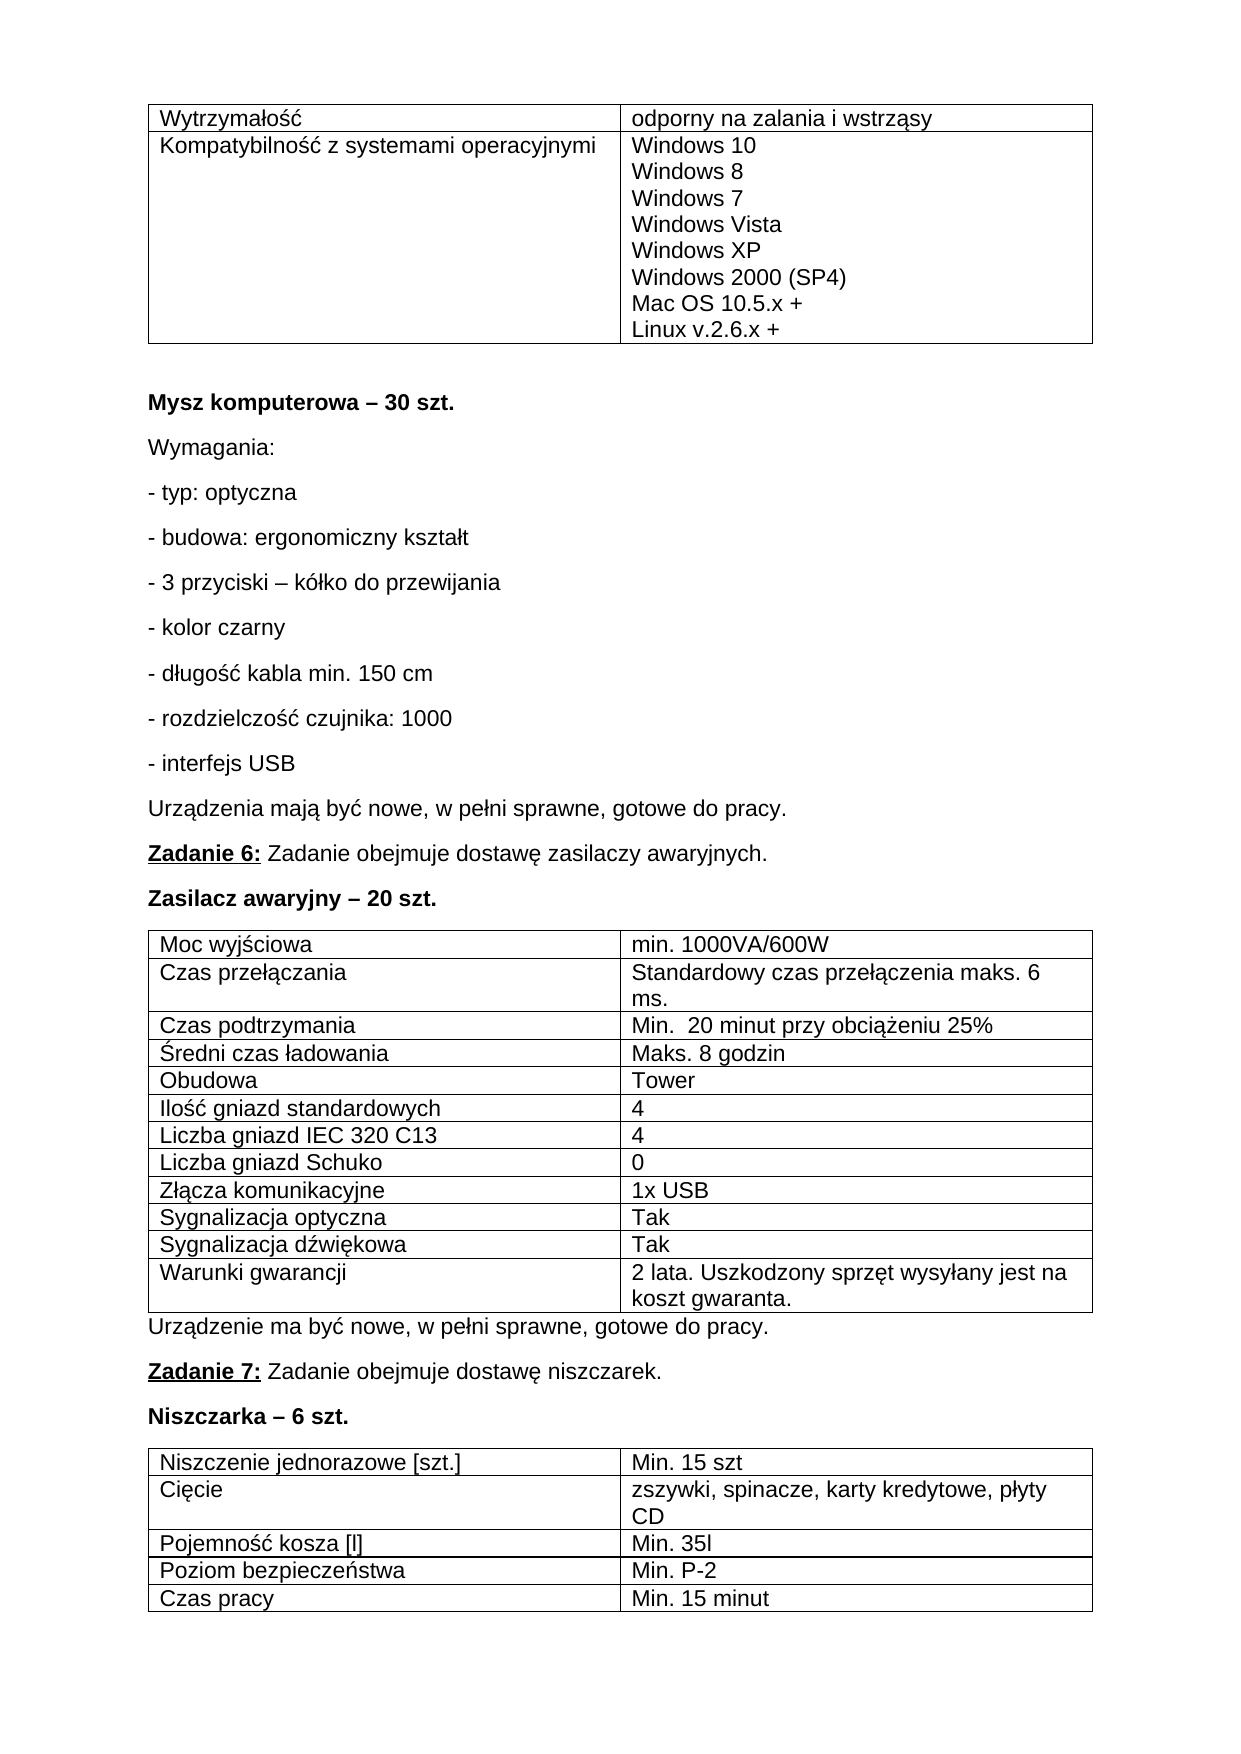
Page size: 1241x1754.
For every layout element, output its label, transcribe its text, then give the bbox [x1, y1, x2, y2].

table_cell Liczba gniazd Schuko [149, 1149, 620, 1176]
table_cell zszywki, spinacze, karty kredytowe, płyty CD [621, 1476, 1092, 1529]
text - budowa: ergonomiczny kształt [148, 524, 1093, 551]
table_header Min. 15 szt [621, 1449, 1092, 1475]
table_cell Min. 35l [621, 1530, 1092, 1556]
table_cell odporny na zalania i wstrząsy [621, 105, 1092, 131]
table_cell Czas pracy [149, 1585, 620, 1611]
text - interfejs USB [148, 750, 1093, 776]
table_cell Czas przełączania [149, 959, 620, 1011]
table_cell Liczba gniazd IEC 320 C13 [149, 1122, 620, 1148]
table_cell Windows 10 Windows 8 Windows 7 Windows Vista Windows XP Windows 2000 (SP4) Mac OS 10.5.x + Linux v.2.6.x + [621, 132, 1092, 343]
table_cell Standardowy czas przełączenia maks. 6 ms. [621, 959, 1092, 1011]
table_cell Średni czas ładowania [149, 1040, 620, 1066]
table_cell Kompatybilność z systemami operacyjnymi [149, 132, 620, 343]
table_cell Sygnalizacja optyczna [149, 1204, 620, 1230]
table_cell Cięcie [149, 1476, 620, 1529]
table_cell Poziom bezpieczeństwa [149, 1558, 620, 1584]
table_cell Pojemność kosza [l] [149, 1530, 620, 1556]
table_cell 0 [621, 1149, 1092, 1176]
table_cell 1x USB [621, 1177, 1092, 1203]
text - długość kabla min. 150 cm [148, 659, 1093, 686]
table_cell Min. 15 minut [621, 1585, 1092, 1611]
table_cell Min. P-2 [621, 1558, 1092, 1584]
text - 3 przyciski – kółko do przewijania [148, 569, 1093, 596]
text Zadanie 7: Zadanie obejmuje dostawę niszczarek. [148, 1358, 1093, 1384]
table_cell Czas podtrzymania [149, 1012, 620, 1039]
text - typ: optyczna [148, 479, 1093, 505]
table_cell 4 [621, 1095, 1092, 1121]
text - rozdzielczość czujnika: 1000 [148, 704, 1093, 731]
table_cell Warunki gwarancji [149, 1259, 620, 1312]
table_cell 2 lata. Uszkodzony sprzęt wysyłany jest na koszt gwaranta. [621, 1259, 1092, 1312]
text Niszczarka – 6 szt. [148, 1403, 1093, 1429]
text Zadanie 6: Zadanie obejmuje dostawę zasilaczy awaryjnych. [148, 840, 1093, 866]
table_cell Tower [621, 1067, 1092, 1093]
text Urządzenie ma być nowe, w pełni sprawne, gotowe do pracy. [148, 1313, 1093, 1339]
text Zasilacz awaryjny – 20 szt. [148, 885, 1093, 911]
table_cell Tak [621, 1204, 1092, 1230]
table_cell Obudowa [149, 1067, 620, 1093]
text Urządzenia mają być nowe, w pełni sprawne, gotowe do pracy. [148, 795, 1093, 821]
text Wymagania: [148, 434, 1093, 460]
table_cell Tak [621, 1231, 1092, 1258]
table_header min. 1000VA/600W [621, 931, 1092, 957]
table_cell Ilość gniazd standardowych [149, 1095, 620, 1121]
table_cell Min. 20 minut przy obciążeniu 25% [621, 1012, 1092, 1039]
text - kolor czarny [148, 614, 1093, 641]
text Mysz komputerowa – 30 szt. [148, 389, 1093, 415]
table_header Moc wyjściowa [149, 931, 620, 957]
table_cell Wytrzymałość [149, 105, 620, 131]
table_cell 4 [621, 1122, 1092, 1148]
table_cell Maks. 8 godzin [621, 1040, 1092, 1066]
table_cell Złącza komunikacyjne [149, 1177, 620, 1203]
table_header Niszczenie jednorazowe [szt.] [149, 1449, 620, 1475]
table_cell Sygnalizacja dźwiękowa [149, 1231, 620, 1258]
